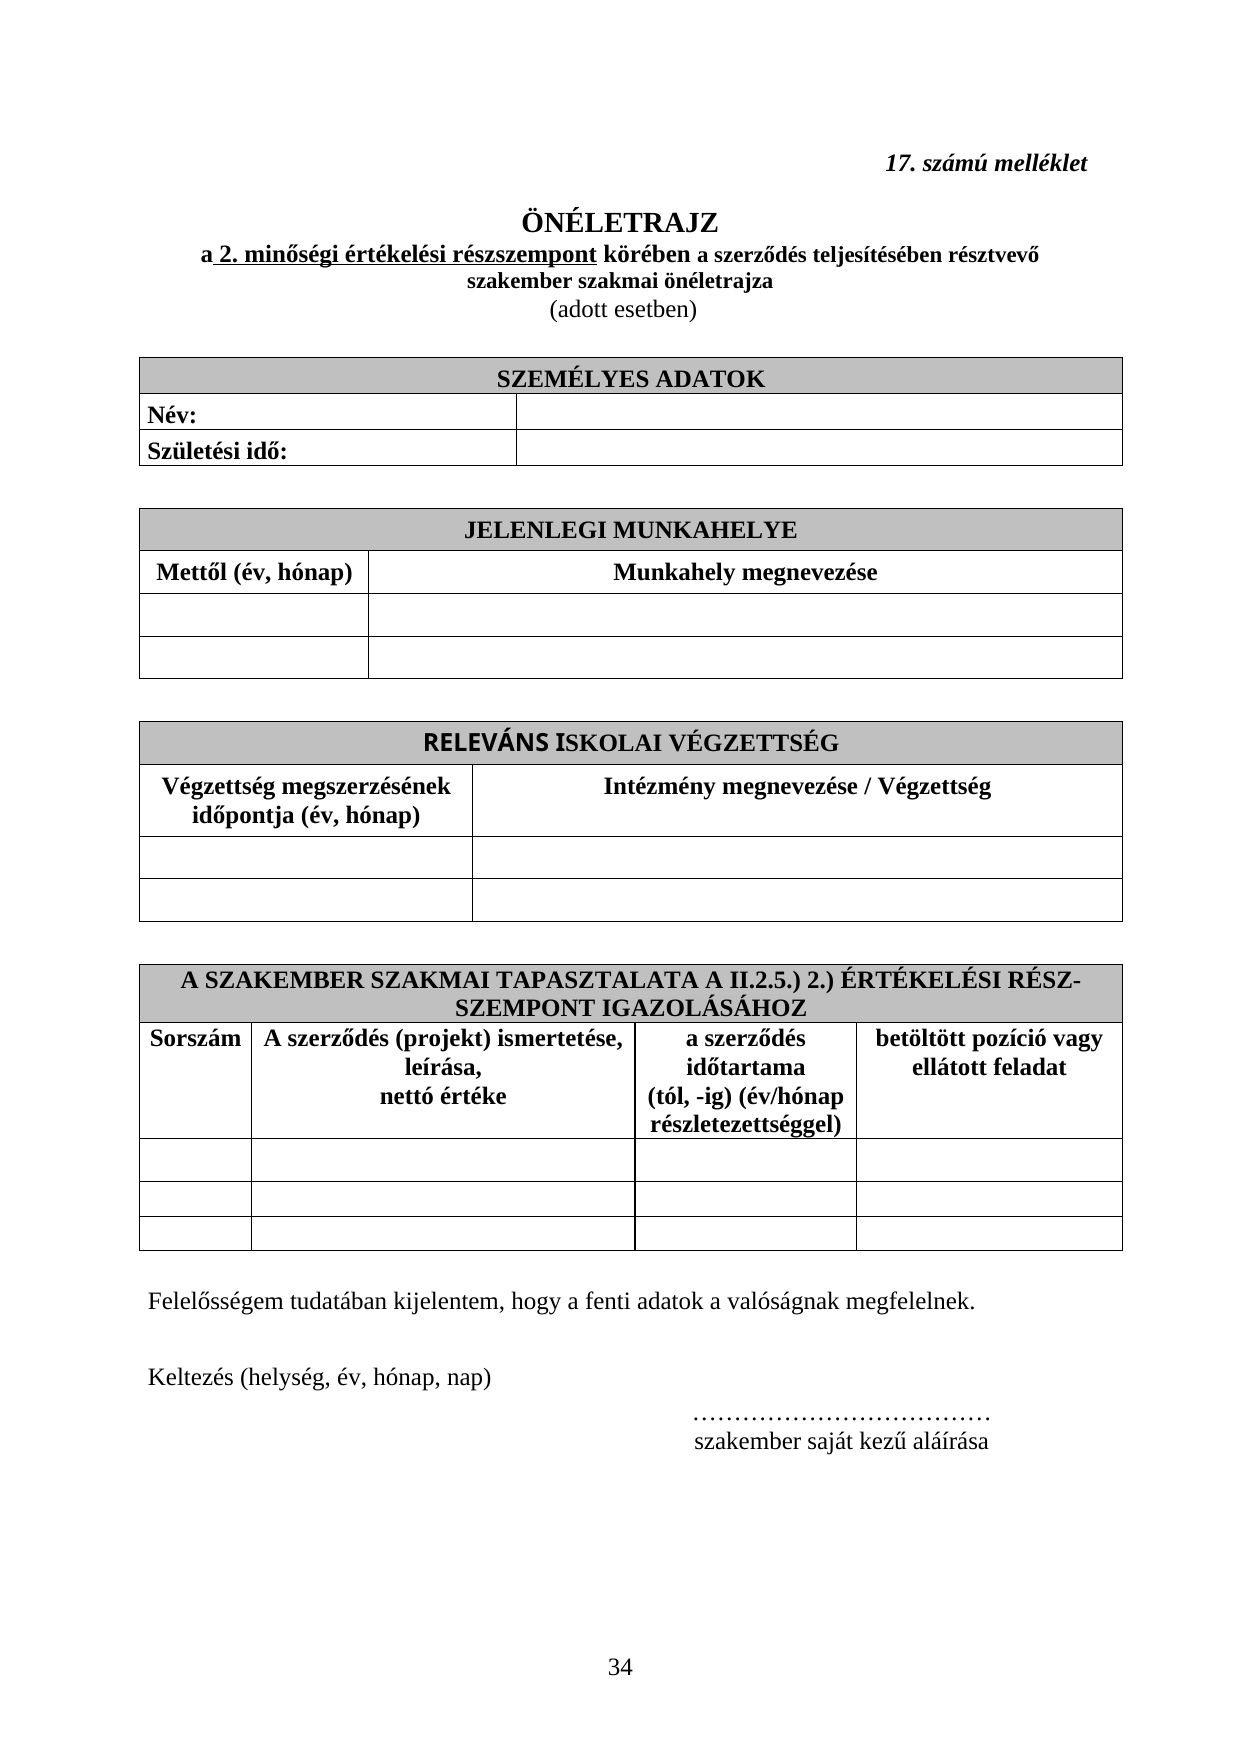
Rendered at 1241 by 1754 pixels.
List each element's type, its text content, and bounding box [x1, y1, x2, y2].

table_cell [140, 1139, 251, 1181]
table_cell [369, 594, 1122, 636]
text a 2. minőségi értékelési részszempont körében a szerződés teljesítésében résztvevő szakember szakmai önéletrajza [148, 239, 1093, 294]
table_cell [252, 1139, 634, 1181]
table_cell [140, 879, 472, 921]
table_cell [140, 1217, 251, 1250]
table_cell betöltött pozíció vagy ellátott feladat [857, 1023, 1122, 1138]
text ÖNÉLETRAJZ [148, 205, 1093, 239]
table_header JELENLEGI MUNKAHELYE [140, 509, 1122, 550]
table_cell A szerződés (projekt) ismertetése, leírása, nettó értéke [252, 1023, 634, 1138]
table_cell Mettől (év, hónap) [140, 551, 368, 593]
table_cell [252, 1217, 634, 1250]
table_cell [517, 430, 1122, 465]
table_cell Intézmény megnevezése / Végzettség [473, 765, 1122, 836]
table_cell [636, 1217, 856, 1250]
text 17. számú melléklet [811, 148, 1093, 176]
table_cell [140, 637, 368, 678]
table_cell [140, 837, 472, 878]
table_header ……………………………… [591, 1398, 1093, 1426]
table_cell [636, 1182, 856, 1216]
table_cell a szerződés időtartama (tól, -ig) (év/hónap részletezettséggel) [636, 1023, 856, 1138]
table_cell [857, 1182, 1122, 1216]
table_cell Munkahely megnevezése [369, 551, 1122, 593]
table_header releváns ISKOLAI VÉGZETTSÉG [140, 722, 1122, 764]
table_cell [473, 837, 1122, 878]
table_cell [140, 1182, 251, 1216]
table_cell [473, 879, 1122, 921]
text Felelősségem tudatában kijelentem, hogy a fenti adatok a valóságnak megfelelnek. [148, 1286, 1093, 1314]
table_cell [252, 1182, 634, 1216]
table_cell [636, 1139, 856, 1181]
table_cell [857, 1217, 1122, 1250]
table_header SZEMÉLYES ADATOK [140, 358, 1122, 393]
table_cell szakember saját kezű aláírása [591, 1426, 1093, 1599]
table_cell [140, 594, 368, 636]
table_header A szakember szakmai tapasztalata a II.2.5.) 2.) értékelési rész-szempont igazolásához [140, 965, 1122, 1022]
table_cell Sorszám [140, 1023, 251, 1138]
table_cell [369, 637, 1122, 678]
text Keltezés (helység, év, hónap, nap) [148, 1362, 1093, 1391]
table_cell Név: [140, 394, 516, 429]
table_cell Végzettség megszerzésének időpontja (év, hónap) [140, 765, 472, 836]
text (adott esetben) [148, 294, 1093, 322]
table_cell [857, 1139, 1122, 1181]
table_cell Születési idő: [140, 430, 516, 465]
table_cell [517, 394, 1122, 429]
